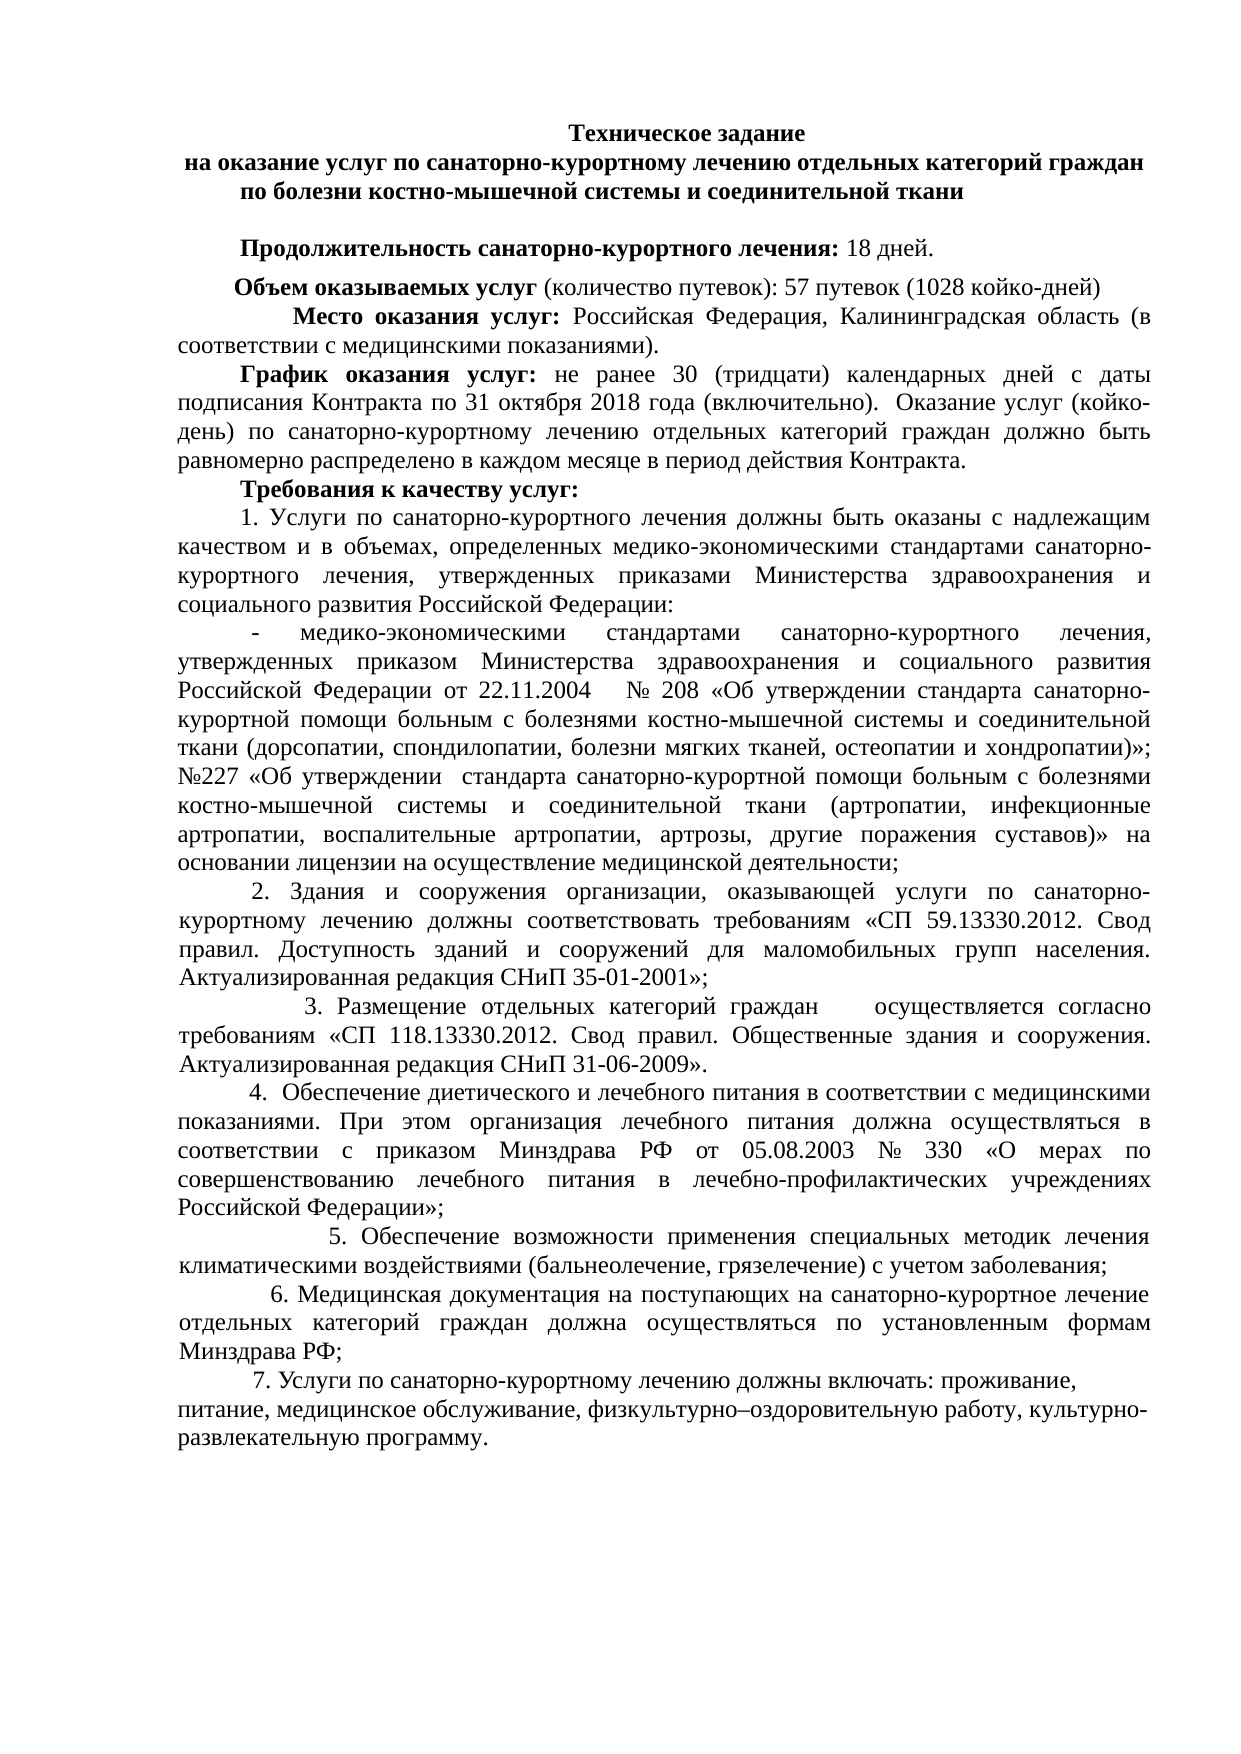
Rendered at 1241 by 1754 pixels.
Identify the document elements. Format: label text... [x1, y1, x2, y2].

text 3. Размещение отдельных категорий граждан осуществляется согласно требованиям «СП 118.13330.2012. Свод правил. Общественные здания и сооружения. Актуализированная редакция СНиП 31-06-2009». [179, 991, 1152, 1077]
text - медико-экономическими стандартами санаторно-курортного лечения, утвержденных приказом Министерства здравоохранения и социального развития Российской Федерации от 22.11.2004 № 208 «Об утверждении стандарта санаторно-курортной помощи больным с болезнями костно-мышечной системы и соединительной ткани (дорсопатии, спондилопатии, болезни мягких тканей, остеопатии и хондропатии)»; №227 «Об утверждении стандарта санаторно-курортной помощи больным с болезнями костно-мышечной системы и соединительной ткани (артропатии, инфекционные артропатии, воспалительные артропатии, артрозы, другие поражения суставов)» на основании лицензии на осуществление медицинской деятельности; [177, 617, 1152, 876]
text 2. Здания и сооружения организации, оказывающей услуги по санаторно-курортному лечению должны соответствовать требованиям «СП 59.13330.2012. Свод правил. Доступность зданий и сооружений для маломобильных групп населения. Актуализированная редакция СНиП 35-01-2001»; [179, 876, 1152, 991]
text по болезни костно-мышечной системы и соединительной ткани [177, 176, 1152, 204]
text 1. Услуги по санаторно-курортного лечения должны быть оказаны с надлежащим качеством и в объемах, определенных медико-экономическими стандартами санаторно-курортного лечения, утвержденных приказами Министерства здравоохранения и социального развития Российской Федерации: [177, 502, 1152, 617]
text Место оказания услуг: Российская Федерация, Калининградская область (в соответствии с медицинскими показаниями). [177, 301, 1152, 359]
text Продолжительность санаторно-курортного лечения: 18 дней. [177, 233, 1152, 262]
text 7. Услуги по санаторно-курортному лечению должны включать: проживание, питание, медицинское обслуживание, физкультурно–оздоровительную работу, культурно-развлекательную программу. [177, 1365, 1152, 1451]
text на оказание услуг по санаторно-курортному лечению отдельных категорий граждан [177, 147, 1152, 176]
text Объем оказываемых услуг (количество путевок): 57 путевок (1028 койко-дней) [177, 272, 1152, 301]
text Техническое задание [222, 118, 1152, 147]
text 6. Медицинская документация на поступающих на санаторно-курортное лечение отдельных категорий граждан должна осуществляться по установленным формам Минздрава РФ; [179, 1279, 1152, 1365]
text 4. Обеспечение диетического и лечебного питания в соответствии с медицинскими показаниями. При этом организация лечебного питания должна осуществляться в соответствии с приказом Минздрава РФ от 05.08.2003 № 330 «О мерах по совершенствованию лечебного питания в лечебно-профилактических учреждениях Российской Федерации»; [177, 1077, 1152, 1221]
text 5. Обеспечение возможности применения специальных методик лечения климатическими воздействиями (бальнеолечение, грязелечение) с учетом заболевания; [179, 1221, 1152, 1279]
text Требования к качеству услуг: [177, 474, 1152, 502]
text График оказания услуг: не ранее 30 (тридцати) календарных дней с даты подписания Контракта по 31 октября 2018 года (включительно). Оказание услуг (койко-день) по санаторно-курортному лечению отдельных категорий граждан должно быть равномерно распределено в каждом месяце в период действия Контракта. [177, 359, 1152, 474]
